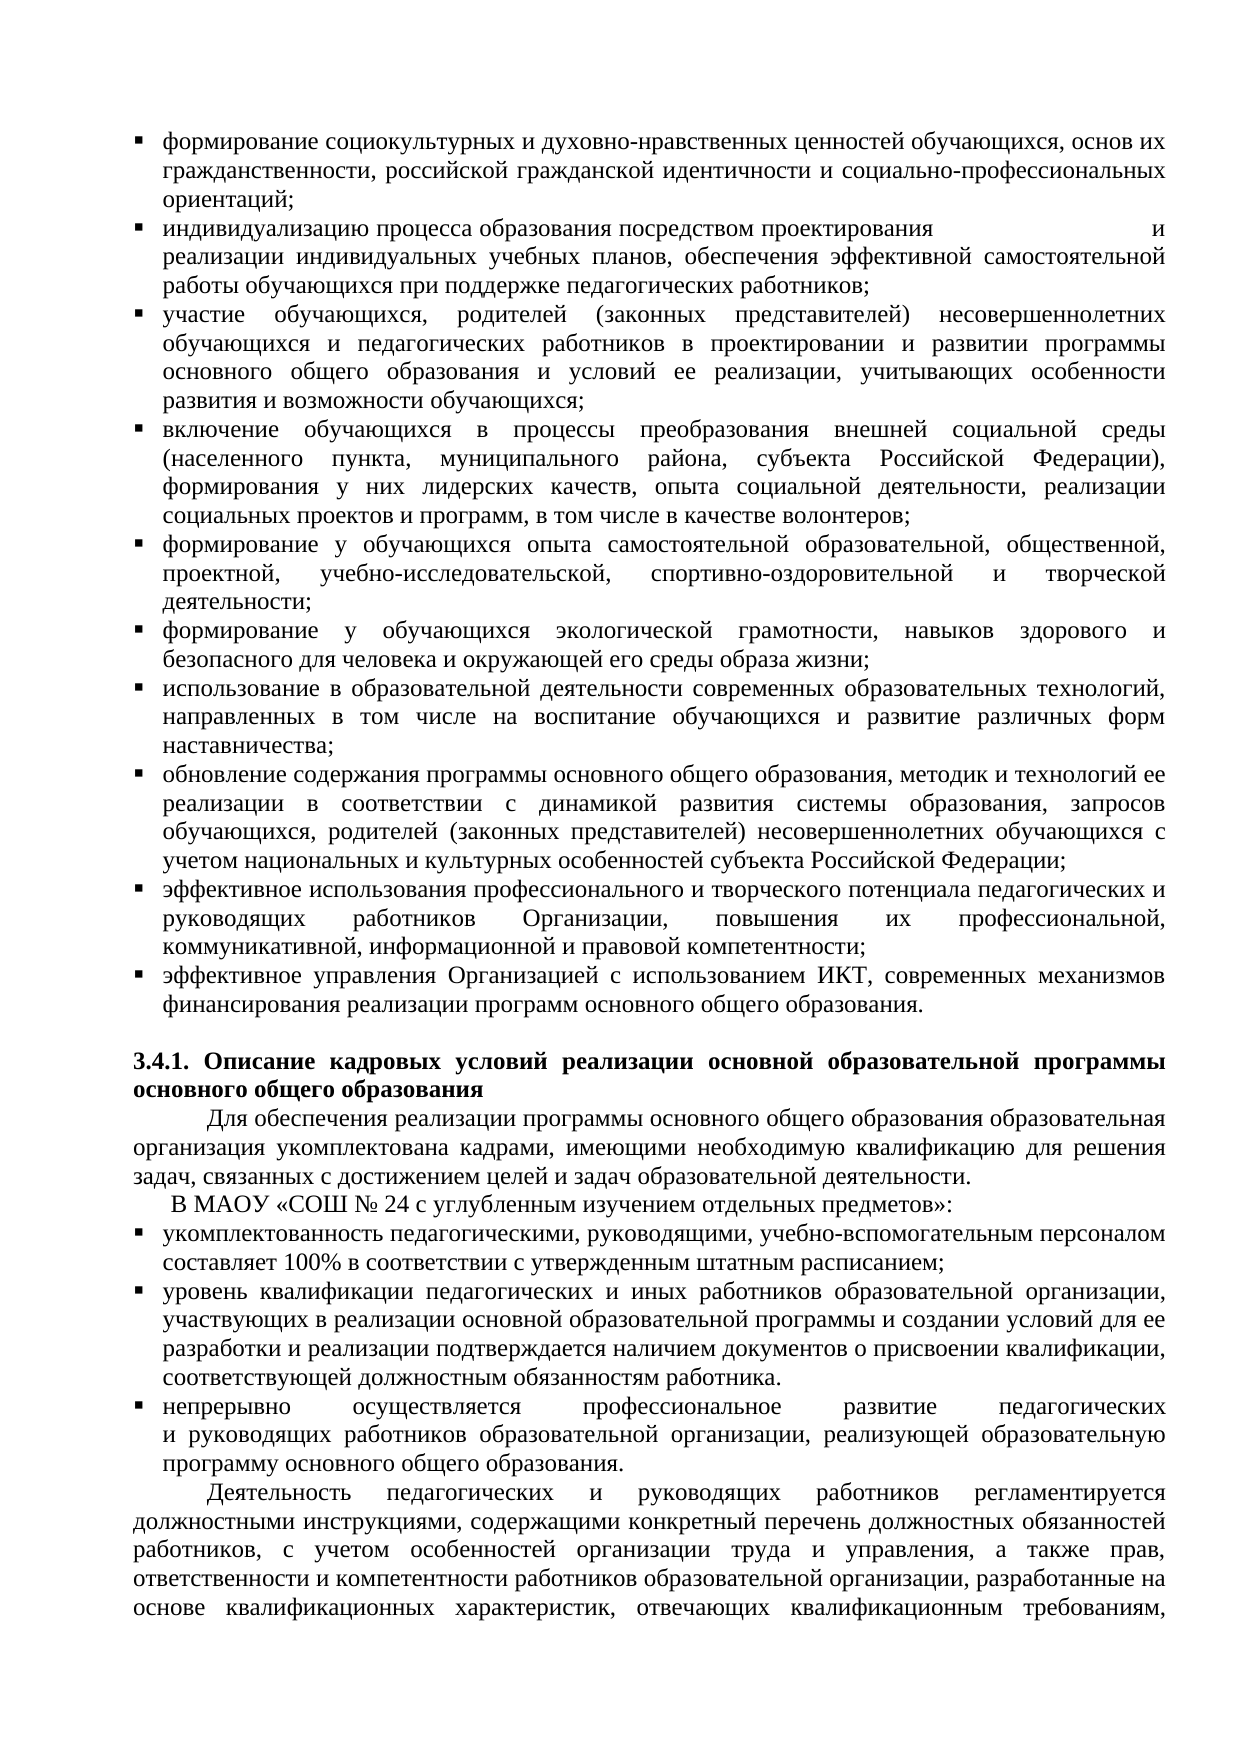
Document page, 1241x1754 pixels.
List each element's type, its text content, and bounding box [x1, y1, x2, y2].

list непрерывно осуществляется профессиональное развитие педагогических и руководящих работников образовательной организации, реализующей образовательную программу основного общего образования. [133, 1391, 1167, 1477]
list формирование у обучающихся экологической грамотности, навыков здорового и безопасного для человека и окружающей его среды образа жизни; [133, 615, 1167, 673]
list обновление содержания программы основного общего образования, методик и технологий ее реализации в соответствии с динамикой развития системы образования, запросов обучающихся, родителей (законных представителей) несовершеннолетних обучающихся с учетом национальных и культурных особенностей субъекта Российской Федерации; [133, 759, 1167, 874]
list формирование у обучающихся опыта самостоятельной образовательной, общественной, проектной, учебно-исследовательской, спортивно-оздоровительной и творческой деятельности; [133, 529, 1167, 615]
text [133, 1477, 1167, 1621]
list участие обучающихся, родителей (законных представителей) несовершеннолетних обучающихся и педагогических работников в проектировании и развитии программы основного общего образования и условий ее реализации, учитывающих особенности развития и возможности обучающихся; [133, 299, 1167, 414]
text В МАОУ «СОШ № 24 с углубленным изучением отдельных предметов»: [133, 1189, 1167, 1218]
text 3.4.1. Описание кадровых условий реализации основной образовательной программы основного общего образования [133, 1046, 1167, 1103]
list индивидуализацию процесса образования посредством проектирования и реализации индивидуальных учебных планов, обеспечения эффективной самостоятельной работы обучающихся при поддержке педагогических работников; [133, 213, 1167, 299]
list включение обучающихся в процессы преобразования внешней социальной среды (населенного пункта, муниципального района, субъекта Российской Федерации), формирования у них лидерских качеств, опыта социальной деятельности, реализации социальных проектов и программ, в том числе в качестве волонтеров; [133, 414, 1167, 529]
list уровень квалификации педагогических и иных работников образовательной организации, участвующих в реализации основной образовательной программы и создании условий для ее разработки и реализации подтверждается наличием документов о присвоении квалификации, соответствующей должностным обязанностям работника. [133, 1276, 1167, 1391]
text Для обеспечения реализации программы основного общего образования образовательная организация укомплектована кадрами, имеющими необходимую квалификацию для решения задач, связанных с достижением целей и задач образовательной деятельности. [133, 1103, 1167, 1189]
list укомплектованность педагогическими, руководящими, учебно-вспомогательным персоналом составляет 100% в соответствии с утвержденным штатным расписанием; [133, 1218, 1167, 1276]
list использование в образовательной деятельности современных образовательных технологий, направленных в том числе на воспитание обучающихся и развитие различных форм наставничества; [133, 673, 1167, 759]
list формирование социокультурных и духовно-нравственных ценностей обучающихся, основ их гражданственности, российской гражданской идентичности и социально-профессиональных ориентаций; [133, 126, 1167, 213]
list эффективное использования профессионального и творческого потенциала педагогических и руководящих работников Организации, повышения их профессиональной, коммуникативной, информационной и правовой компетентности; [133, 874, 1167, 960]
list эффективное управления Организацией с использованием ИКТ, современных механизмов финансирования реализации программ основного общего образования. [133, 960, 1167, 1018]
